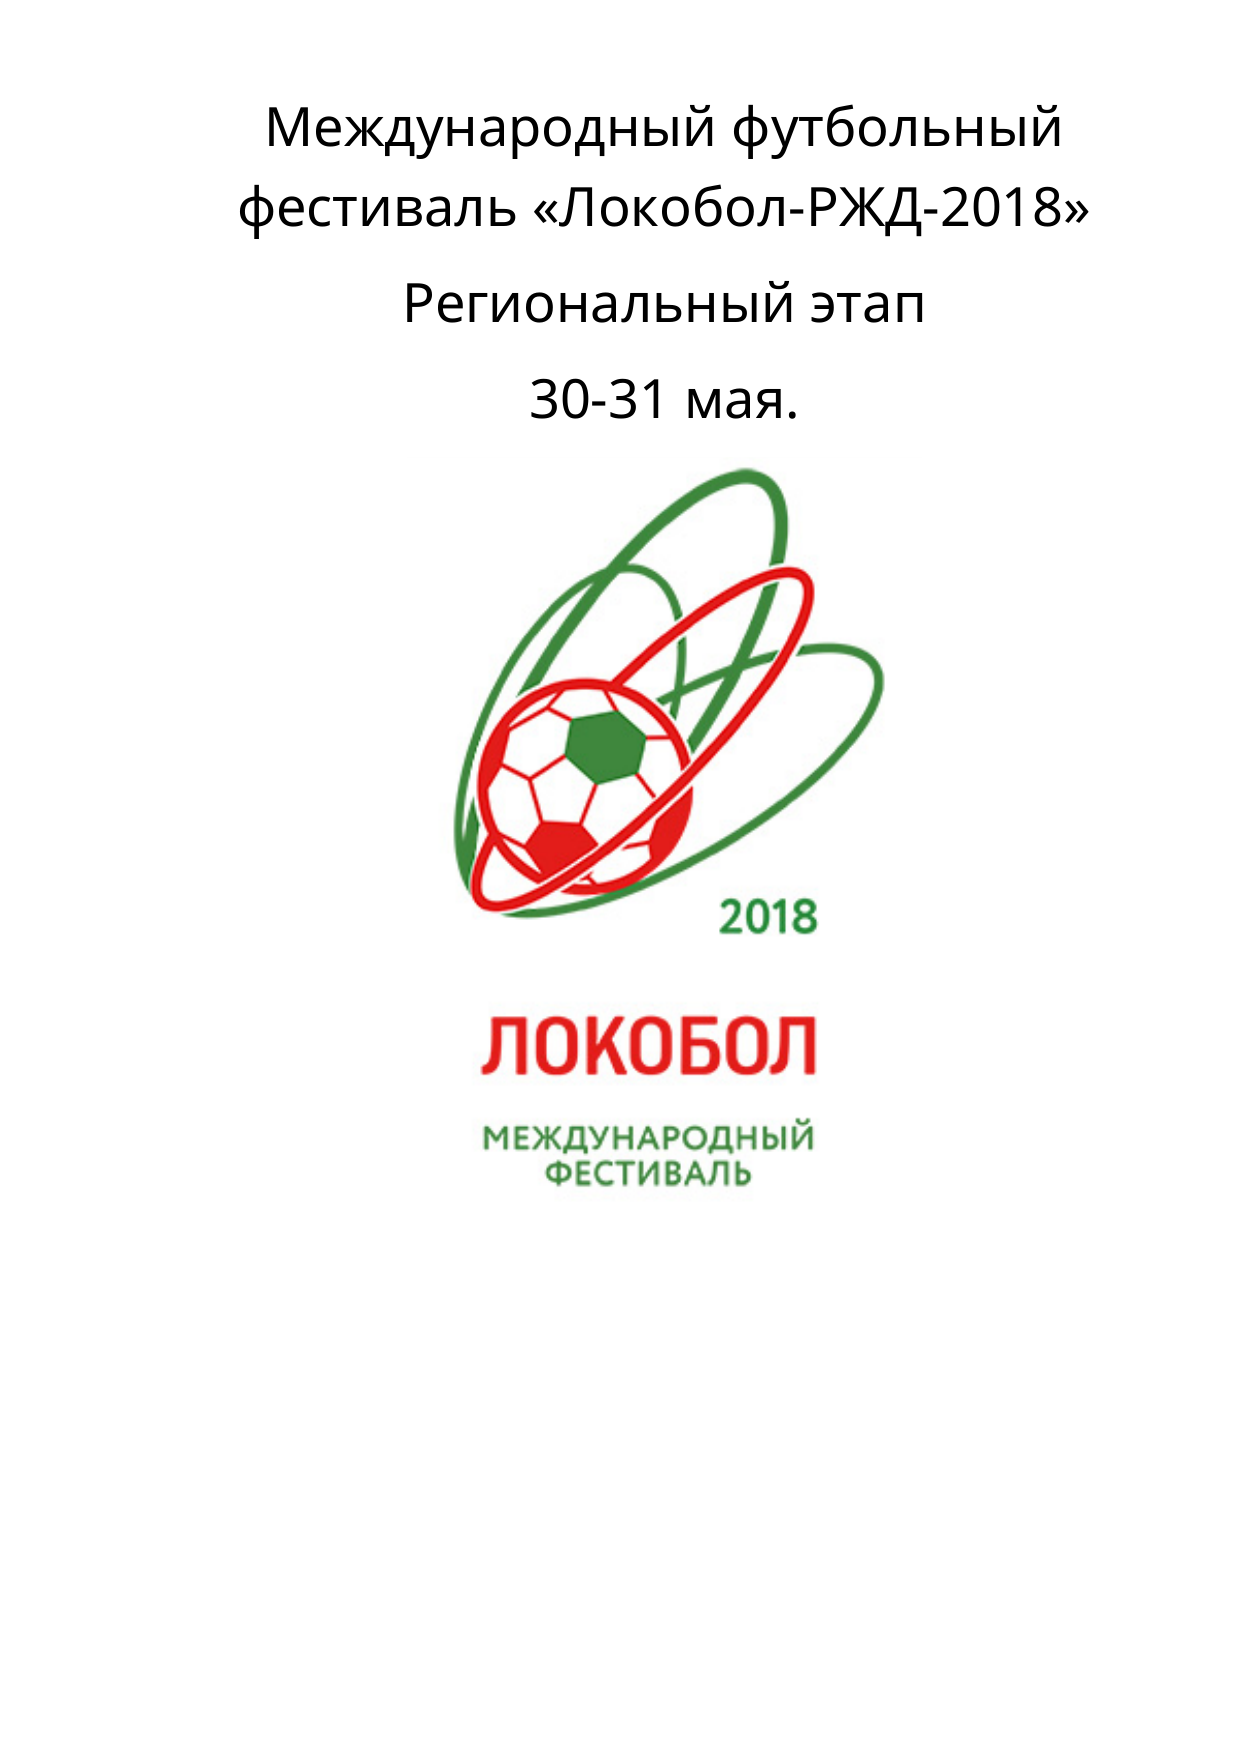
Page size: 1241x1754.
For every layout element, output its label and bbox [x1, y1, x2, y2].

picture [407, 457, 922, 1214]
